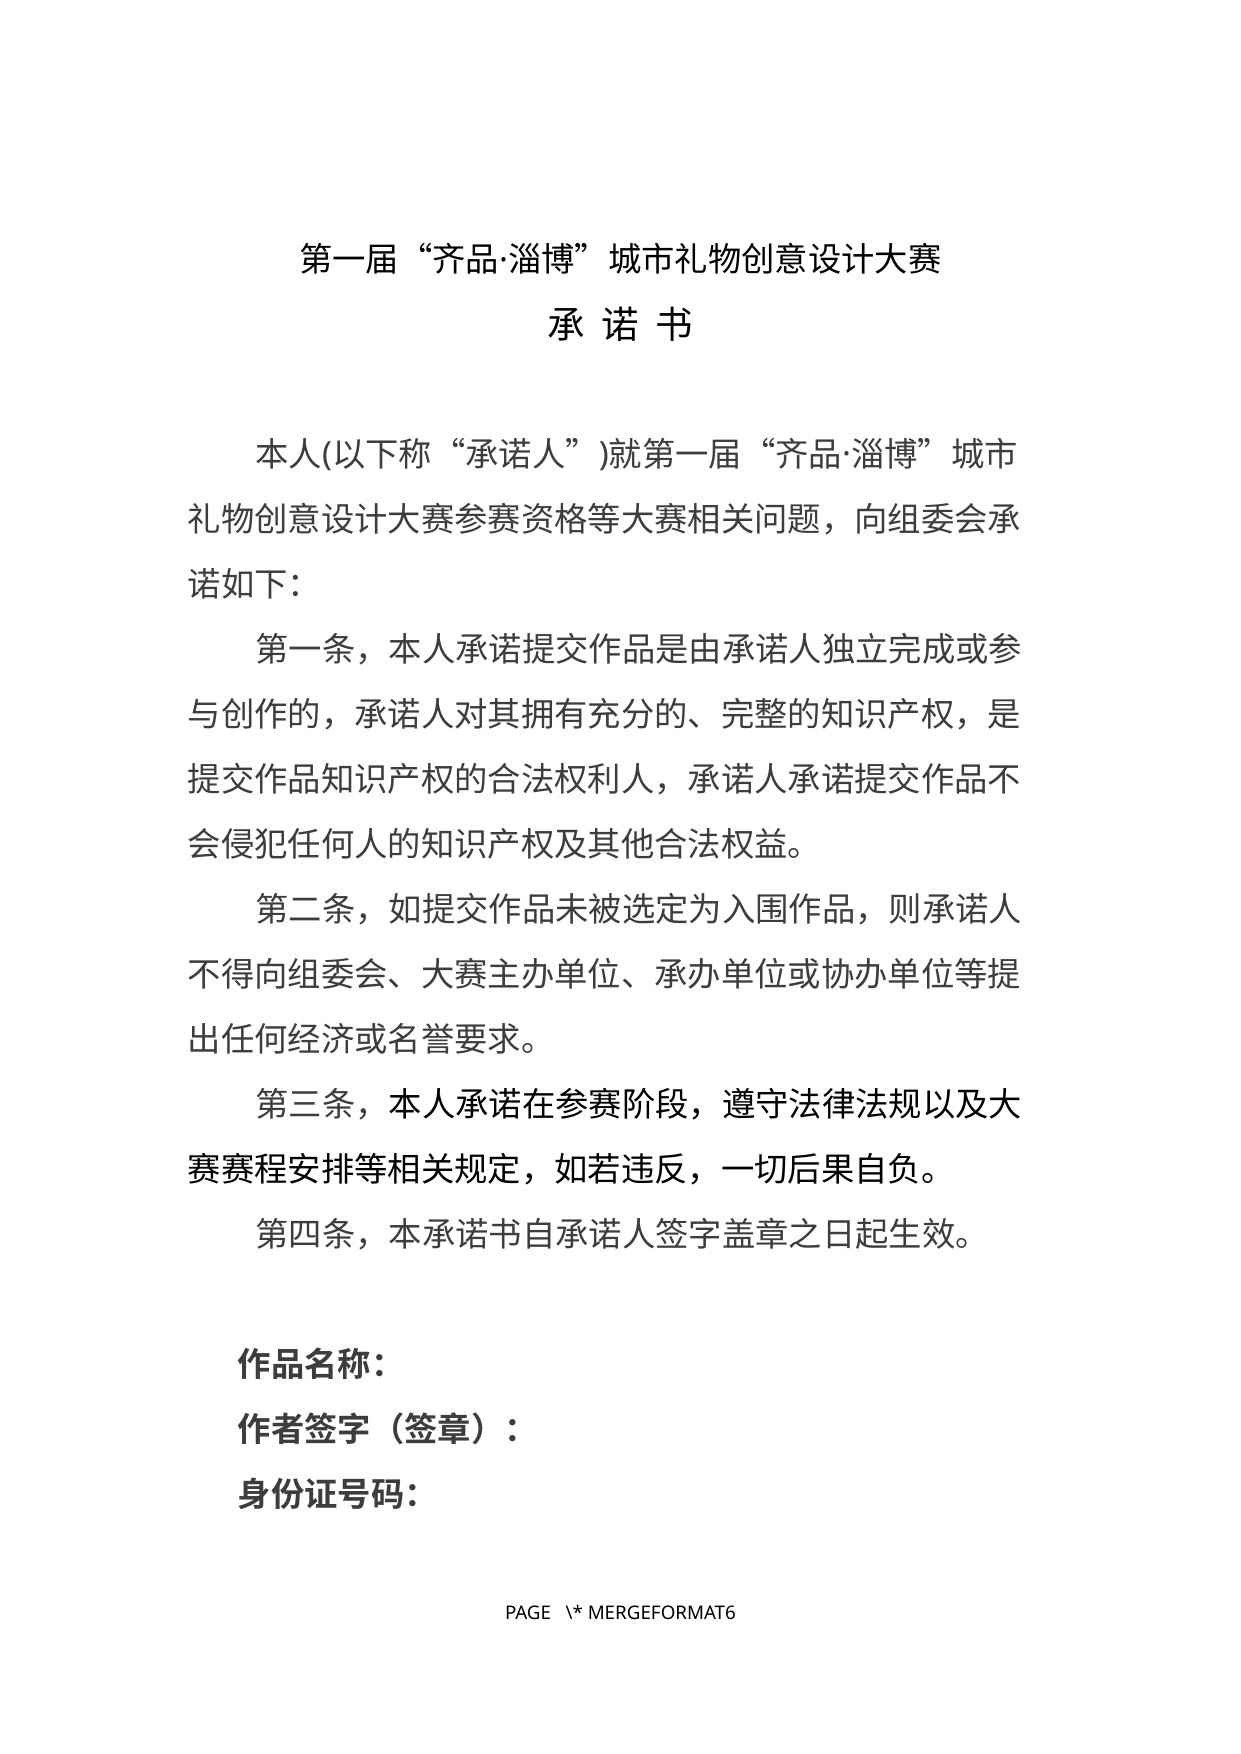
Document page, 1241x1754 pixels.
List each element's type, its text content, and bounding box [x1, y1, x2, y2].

text 作者签字（签章）： [187, 1395, 1053, 1460]
text 身份证号码： [187, 1460, 1053, 1525]
text 第三条，本人承诺在参赛阶段，遵守法律法规以及大赛赛程安排等相关规定，如若违反，一切后果自负。 [187, 1070, 1040, 1200]
text 承 诺 书 [187, 290, 1053, 355]
text 第四条，本承诺书自承诺人签字盖章之日起生效。 [187, 1200, 1053, 1265]
text 作品名称： [187, 1330, 1053, 1395]
text 第二条，如提交作品未被选定为入围作品，则承诺人不得向组委会、大赛主办单位、承办单位或协办单位等提出任何经济或名誉要求。 [187, 875, 1040, 1070]
text 本人(以下称“承诺人”)就第一届“齐品·淄博”城市礼物创意设计大赛参赛资格等大赛相关问题，向组委会承诺如下： [187, 420, 1040, 615]
text 第一届“齐品·淄博”城市礼物创意设计大赛 [187, 225, 1053, 290]
text 第一条，本人承诺提交作品是由承诺人独立完成或参与创作的，承诺人对其拥有充分的、完整的知识产权，是提交作品知识产权的合法权利人，承诺人承诺提交作品不会侵犯任何人的知识产权及其他合法权益。 [187, 615, 1040, 875]
